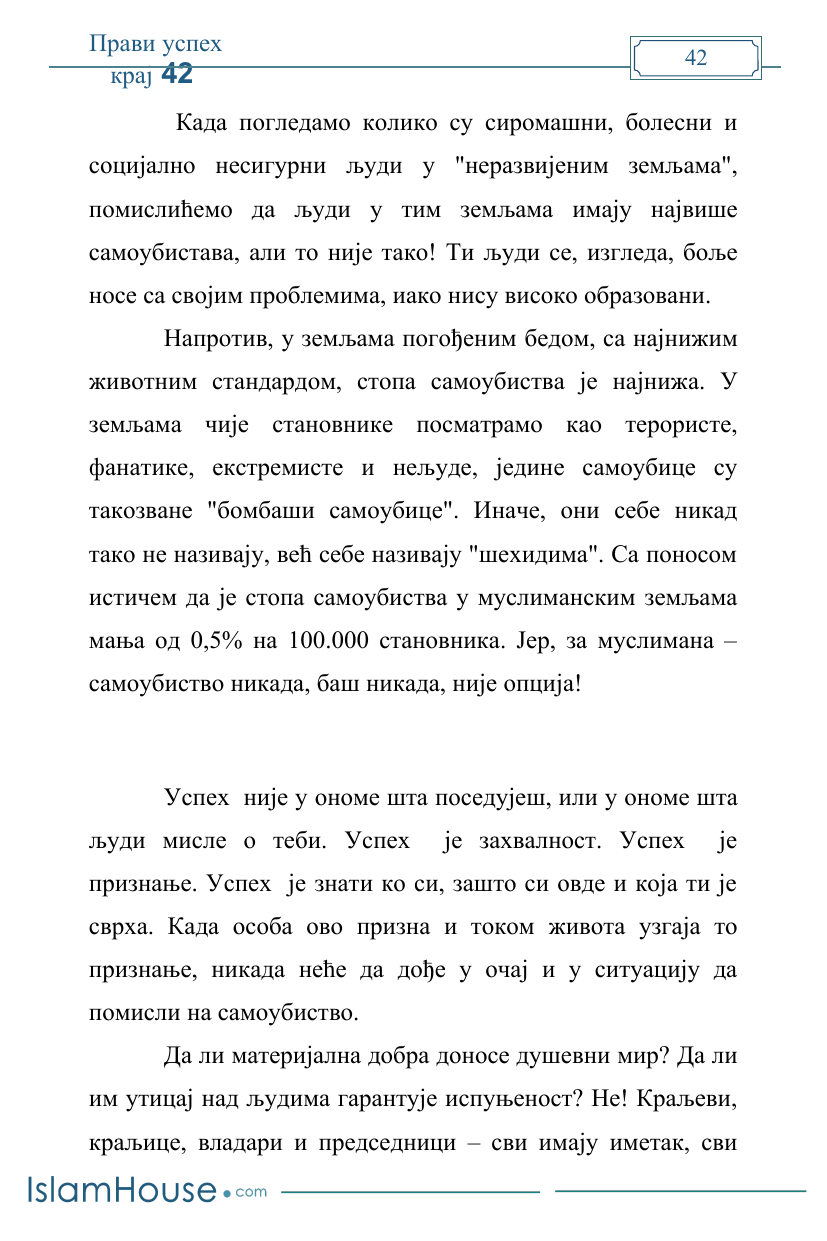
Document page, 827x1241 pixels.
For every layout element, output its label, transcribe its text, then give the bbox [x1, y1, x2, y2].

text Напротив, у земљама погођеним бедом, са најнижим животним стандардом, стопа самоубиства је најнижа. У земљама чије становнике посматрамо као терористе, фанатике, екстремисте и нељуде, једине самоубице су такозване "бомбаши самоубице". Иначе, они себе никад тако не називају, већ себе називају "шехидима". Са поносом истичем да је стопа самоубиства у муслиманским земљама мања од 0,5% на 100.000 становника. Јер, за муслимана – самоубиство никада, баш никада, није опција! [89, 323, 738, 697]
text Када погледамо колико су сиромашни, болесни и социјално несигурни људи у "неразвијеним земљама", помислићемо да људи у тим земљама имају највише самоубистава, али то није тако! Ти људи се, изгледа, боље носе са својим проблемима, иако нису високо образовани. [89, 107, 738, 309]
text Успех није у ономе шта поседујеш, или у ономе шта људи мисле о теби. Успех је захвалност. Успех је признање. Успех је знати ко си, зашто си овде и која ти је сврха. Када особа ово призна и током живота узгаја то признање, никада неће да дође у очај и у ситуацију да помисли на самоубиство. [89, 782, 738, 1026]
picture [548, 1170, 807, 1208]
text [89, 1040, 738, 1155]
picture [20, 1171, 541, 1209]
